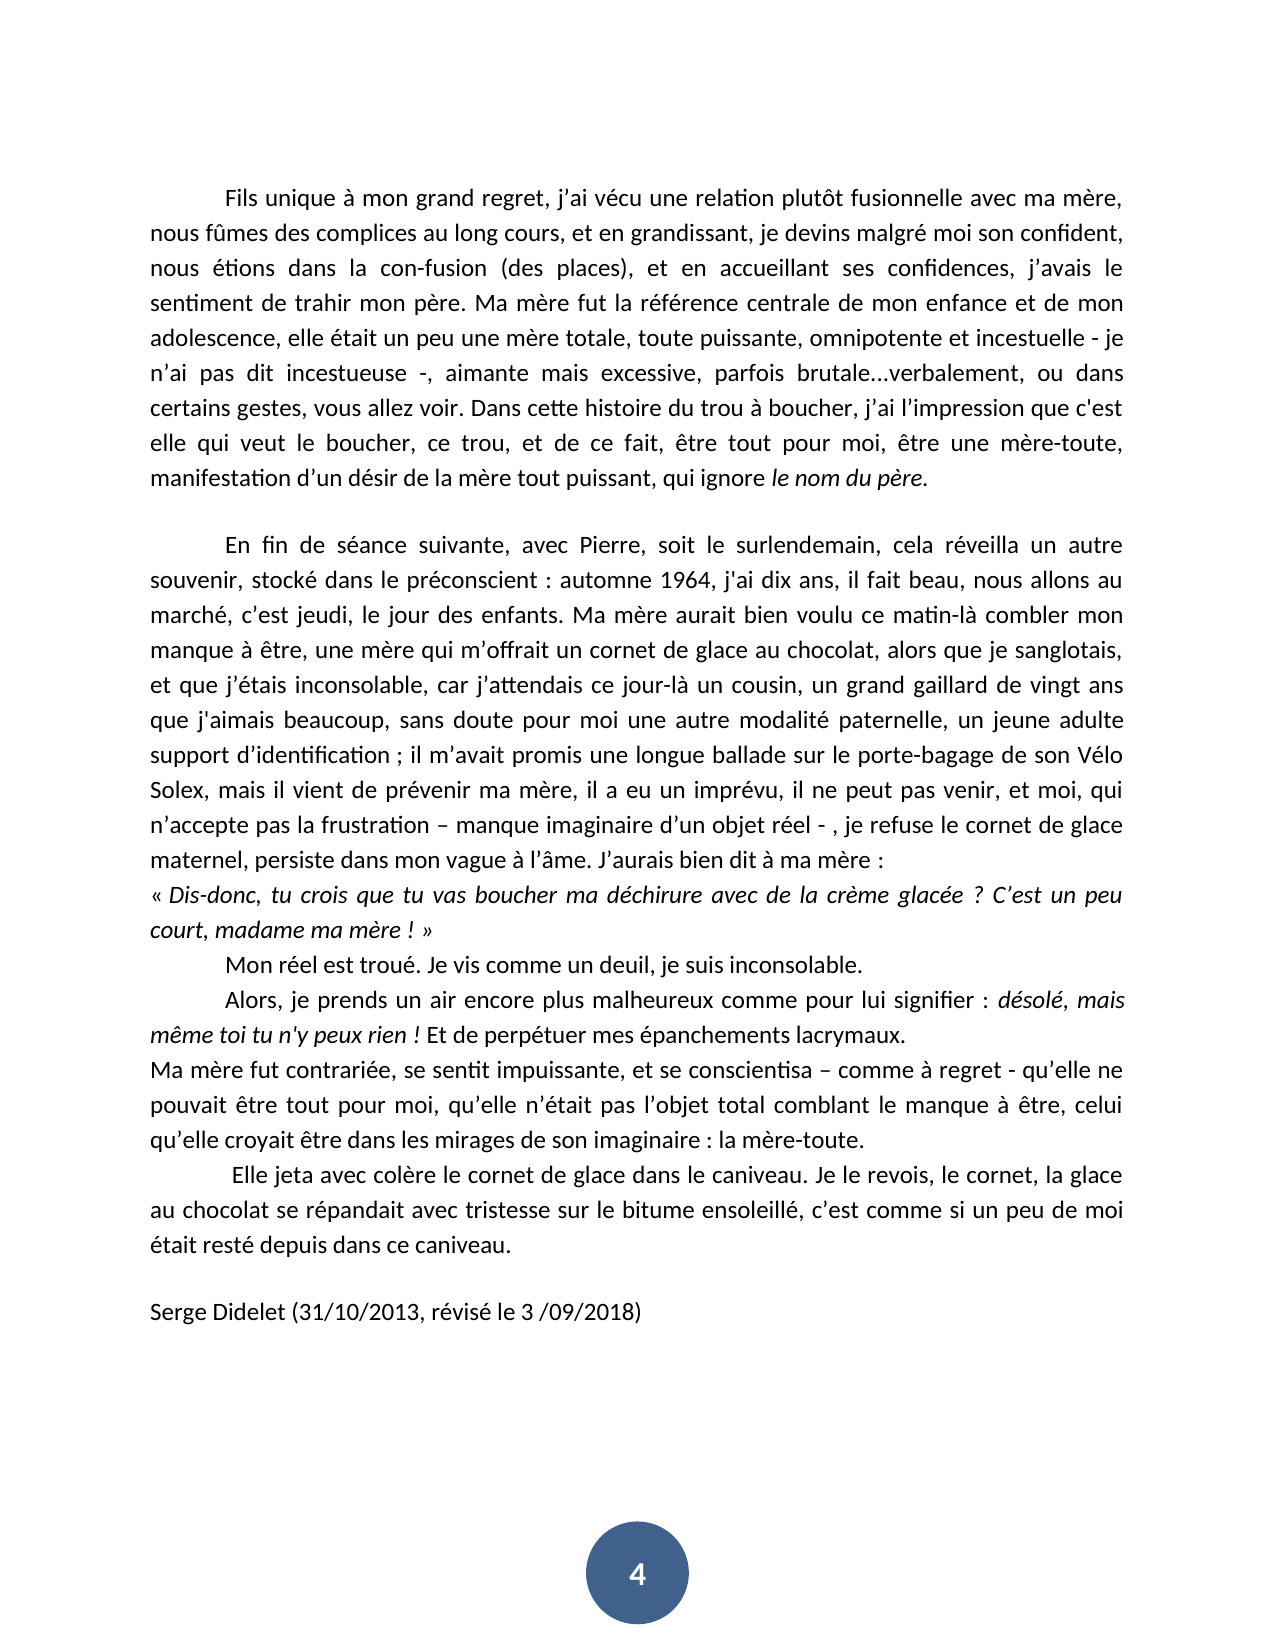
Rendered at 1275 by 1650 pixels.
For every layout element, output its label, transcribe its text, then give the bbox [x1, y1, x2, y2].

text Mon réel est troué. Je vis comme un deuil, je suis inconsolable. [150, 949, 1125, 980]
text En fin de séance suivante, avec Pierre, soit le surlendemain, cela réveilla un autre souvenir, stocké dans le préconscient : automne 1964, j'ai dix ans, il fait beau, nous allons au marché, c’est jeudi, le jour des enfants. Ma mère aurait bien voulu ce matin-là combler mon manque à être, une mère qui m’offrait un cornet de glace au chocolat, alors que je sanglotais, et que j’étais inconsolable, car j’attendais ce jour-là un cousin, un grand gaillard de vingt ans que j'aimais beaucoup, sans doute pour moi une autre modalité paternelle, un jeune adulte support d’identification ; il m’avait promis une longue ballade sur le porte-bagage de son Vélo Solex, mais il vient de prévenir ma mère, il a eu un imprévu, il ne peut pas venir, et moi, qui n’accepte pas la frustration – manque imaginaire d’un objet réel - , je refuse le cornet de glace maternel, persiste dans mon vague à l’âme. J’aurais bien dit à ma mère : [150, 529, 1125, 875]
text Elle jeta avec colère le cornet de glace dans le caniveau. Je le revois, le cornet, la glace au chocolat se répandait avec tristesse sur le bitume ensoleillé, c’est comme si un peu de moi était resté depuis dans ce caniveau. [150, 1159, 1125, 1260]
text Fils unique à mon grand regret, j’ai vécu une relation plutôt fusionnelle avec ma mère, nous fûmes des complices au long cours, et en grandissant, je devins malgré moi son confident, nous étions dans la con-fusion (des places), et en accueillant ses confidences, j’avais le sentiment de trahir mon père. Ma mère fut la référence centrale de mon enfance et de mon adolescence, elle était un peu une mère totale, toute puissante, omnipotente et incestuelle - je n’ai pas dit incestueuse -, aimante mais excessive, parfois brutale...verbalement, ou dans certains gestes, vous allez voir. Dans cette histoire du trou à boucher, j’ai l’impression que c'est elle qui veut le boucher, ce trou, et de ce fait, être tout pour moi, être une mère-toute, manifestation d’un désir de la mère tout puissant, qui ignore le nom du père. [150, 182, 1125, 493]
text Alors, je prends un air encore plus malheureux comme pour lui signifier : désolé, mais même toi tu n'y peux rien ! Et de perpétuer mes épanchements lacrymaux. [150, 984, 1125, 1050]
text Serge Didelet (31/10/2013, révisé le 3 /09/2018) [150, 1297, 1125, 1327]
text Ma mère fut contrariée, se sentit impuissante, et se conscientisa – comme à regret - qu’elle ne pouvait être tout pour moi, qu’elle n’était pas l’objet total comblant le manque à être, celui qu’elle croyait être dans les mirages de son imaginaire : la mère-toute. [150, 1054, 1125, 1155]
text « Dis-donc, tu crois que tu vas boucher ma déchirure avec de la crème glacée ? C’est un peu court, madame ma mère ! » [150, 879, 1125, 945]
